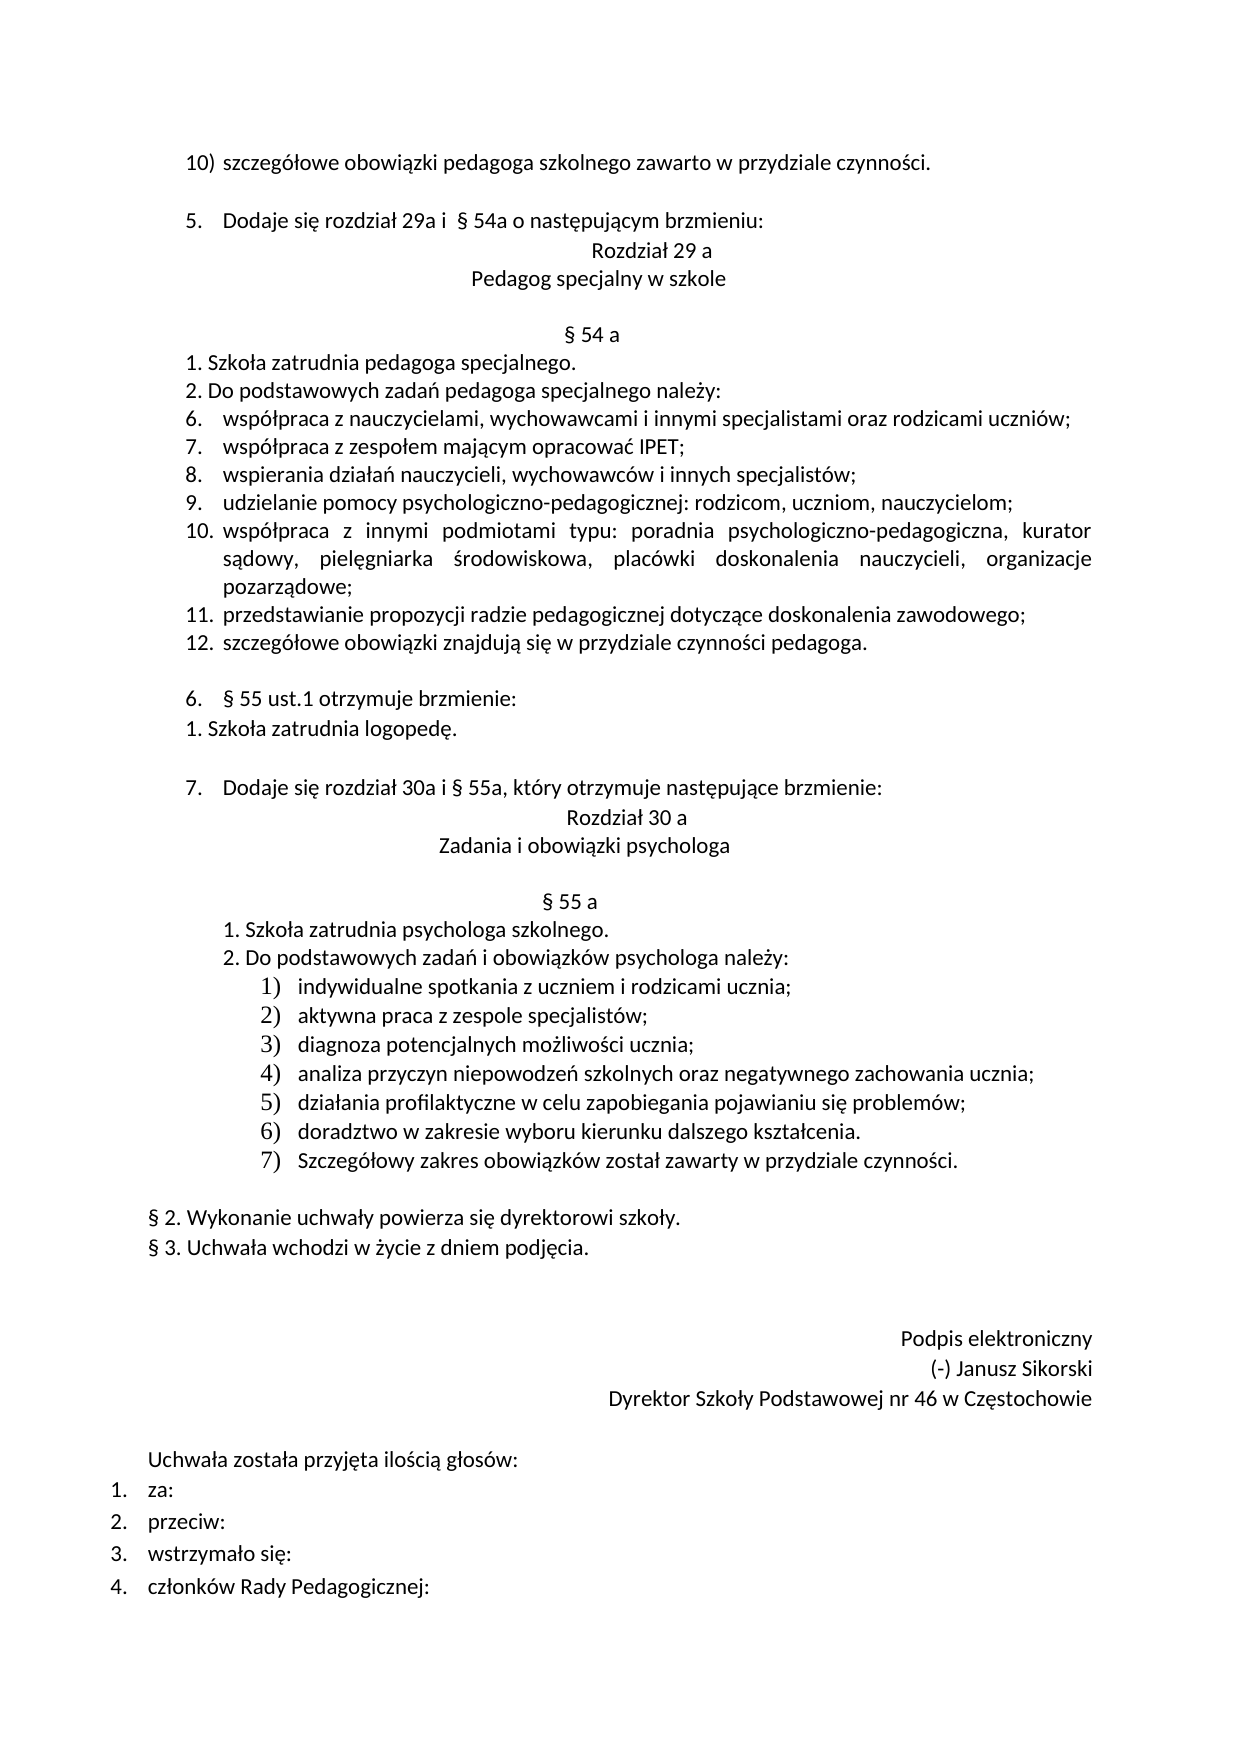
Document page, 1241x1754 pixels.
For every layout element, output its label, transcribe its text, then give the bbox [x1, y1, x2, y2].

list Zadania i obowiązki psychologa [223, 831, 1093, 859]
list współpraca z nauczycielami, wychowawcami i innymi specjalistami oraz rodzicami uczniów; [185, 404, 1093, 432]
text 1. Szkoła zatrudnia pedagoga specjalnego. [185, 348, 1093, 376]
list członków Rady Pedagogicznej: [110, 1572, 1093, 1600]
text (-) Janusz Sikorski [148, 1354, 1093, 1382]
list § 55 ust.1 otrzymuje brzmienie: [185, 684, 1093, 712]
list współpraca z innymi podmiotami typu: poradnia psychologiczno-pedagogiczna, kurator sądowy, pielęgniarka środowiskowa, placówki doskonalenia nauczycieli, organizacje pozarządowe; [185, 516, 1093, 600]
list współpraca z zespołem mającym opracować IPET; [185, 432, 1093, 460]
list 1. Szkoła zatrudnia psychologa szkolnego. [223, 915, 1093, 943]
list przeciw: [110, 1507, 1093, 1535]
list za: [110, 1475, 1093, 1503]
list wspierania działań nauczycieli, wychowawców i innych specjalistów; [185, 460, 1093, 488]
list analiza przyczyn niepowodzeń szkolnych oraz negatywnego zachowania ucznia; [260, 1058, 1093, 1087]
list Dodaje się rozdział 30a i § 55a, który otrzymuje następujące brzmienie: [185, 773, 1093, 801]
text § 54 a [260, 320, 1093, 348]
text Dyrektor Szkoły Podstawowej nr 46 w Częstochowie [148, 1384, 1093, 1413]
text Podpis elektroniczny [148, 1324, 1093, 1352]
list 2. Do podstawowych zadań i obowiązków psychologa należy: [223, 943, 1093, 971]
text Uchwała została przyjęta ilością głosów: [148, 1445, 1093, 1473]
text 2. Do podstawowych zadań pedagoga specjalnego należy: [185, 376, 1093, 404]
list Rozdział 30 a [223, 803, 1093, 831]
list § 55 a [223, 887, 1093, 915]
text 1. Szkoła zatrudnia logopedę. [185, 714, 1093, 743]
list Szczegółowy zakres obowiązków został zawarty w przydziale czynności. [260, 1146, 1093, 1174]
text § 3. Uchwała wchodzi w życie z dniem podjęcia. [148, 1233, 1093, 1262]
list doradztwo w zakresie wyboru kierunku dalszego kształcenia. [260, 1116, 1093, 1146]
list szczegółowe obowiązki znajdują się w przydziale czynności pedagoga. [185, 628, 1093, 656]
list diagnoza potencjalnych możliwości ucznia; [260, 1029, 1093, 1058]
text § 2. Wykonanie uchwały powierza się dyrektorowi szkoły. [148, 1203, 1093, 1231]
text Rozdział 29 a [260, 236, 1093, 264]
text Pedagog specjalny w szkole [260, 264, 1093, 292]
list szczegółowe obowiązki pedagoga szkolnego zawarto w przydziale czynności. [185, 148, 1093, 176]
list wstrzymało się: [110, 1539, 1093, 1568]
list udzielanie pomocy psychologiczno-pedagogicznej: rodzicom, uczniom, nauczycielom; [185, 488, 1093, 516]
list działania profilaktyczne w celu zapobiegania pojawianiu się problemów; [260, 1087, 1093, 1116]
list indywidualne spotkania z uczniem i rodzicami ucznia; [260, 971, 1093, 1000]
list aktywna praca z zespole specjalistów; [260, 1000, 1093, 1029]
list Dodaje się rozdział 29a i § 54a o następującym brzmieniu: [185, 206, 1093, 234]
list przedstawianie propozycji radzie pedagogicznej dotyczące doskonalenia zawodowego; [185, 600, 1093, 628]
